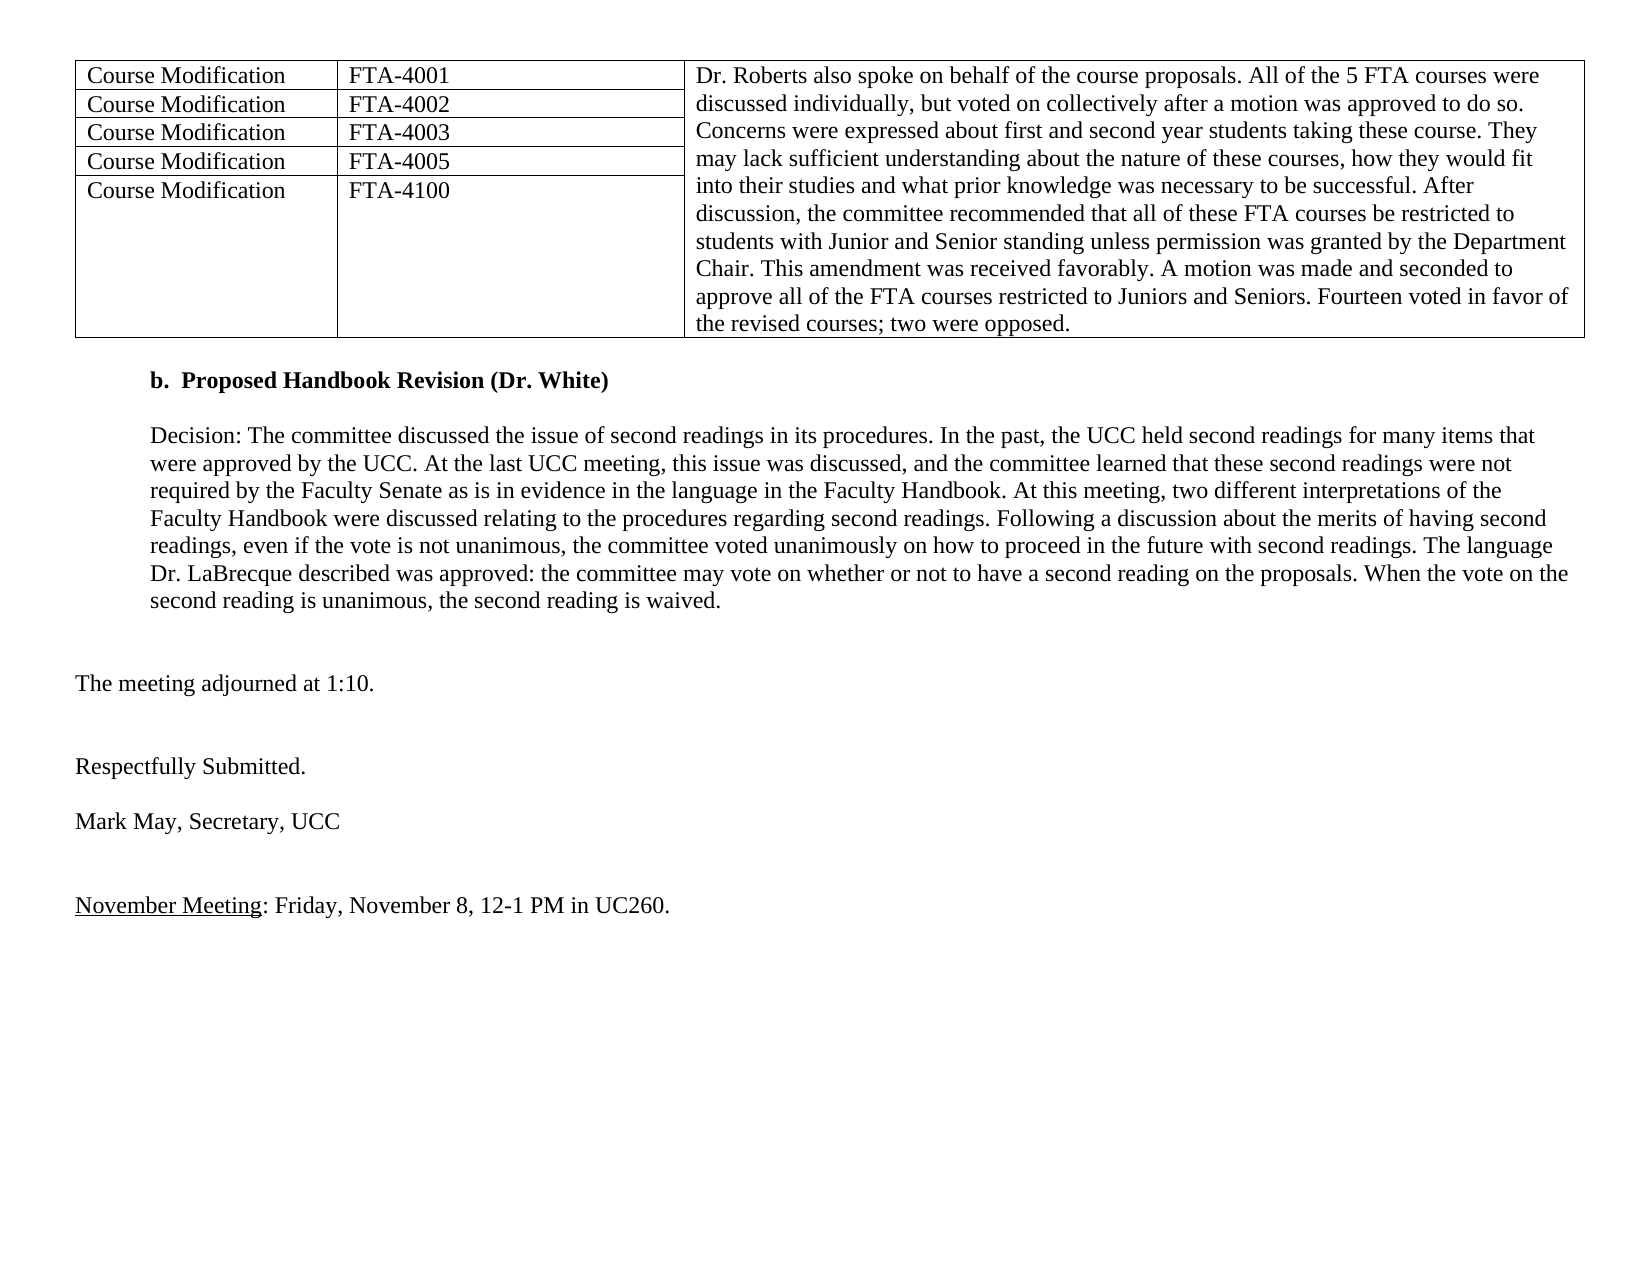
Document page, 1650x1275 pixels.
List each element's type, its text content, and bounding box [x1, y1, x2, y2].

table_cell Course Modification [76, 147, 337, 174]
text b. Proposed Handbook Revision (Dr. White) [75, 366, 1575, 393]
text Respectfully Submitted. [75, 752, 1575, 780]
text The meeting adjourned at 1:10. [75, 669, 1575, 697]
table_cell Dr. Roberts also spoke on behalf of the course proposals. All of the 5 FTA courses were discussed individually, but voted on collectively after a motion was approved to do so. Concerns were expressed about first and second year students taking these course. They may lack sufficient understanding about the nature of these courses, how they would fit into their studies and what prior knowledge was necessary to be successful. After discussion, the committee recommended that all of these FTA courses be restricted to students with Junior and Senior standing unless permission was granted by the Department Chair. This amendment was received favorably. A motion was made and seconded to approve all of the FTA courses restricted to Juniors and Seniors. Fourteen voted in favor of the revised courses; two were opposed. [685, 61, 1584, 337]
table_cell FTA-4005 [338, 147, 684, 174]
table_cell FTA-4002 [338, 90, 684, 117]
table_cell FTA-4100 [338, 176, 684, 337]
table_cell FTA-4003 [338, 118, 684, 146]
table_cell Course Modification [76, 176, 337, 337]
text Decision: The committee discussed the issue of second readings in its procedures. In the past, the UCC held second readings for many items that were approved by the UCC. At the last UCC meeting, this issue was discussed, and the committee learned that these second readings were not required by the Faculty Senate as is in evidence in the language in the Faculty Handbook. At this meeting, two different interpretations of the Faculty Handbook were discussed relating to the procedures regarding second readings. Following a discussion about the merits of having second readings, even if the vote is not unanimous, the committee voted unanimously on how to proceed in the future with second readings. The language Dr. LaBrecque described was approved: the committee may vote on whether or not to have a second reading on the proposals. When the vote on the second reading is unanimous, the second reading is waived. [75, 421, 1575, 614]
text November Meeting: Friday, November 8, 12-1 PM in UC260. [75, 891, 1575, 919]
table_cell FTA-4001 [338, 61, 684, 89]
text Mark May, Secretary, UCC [75, 807, 1575, 835]
table_cell Course Modification [76, 90, 337, 117]
table_cell Course Modification [76, 118, 337, 146]
table_cell Course Modification [76, 61, 337, 89]
